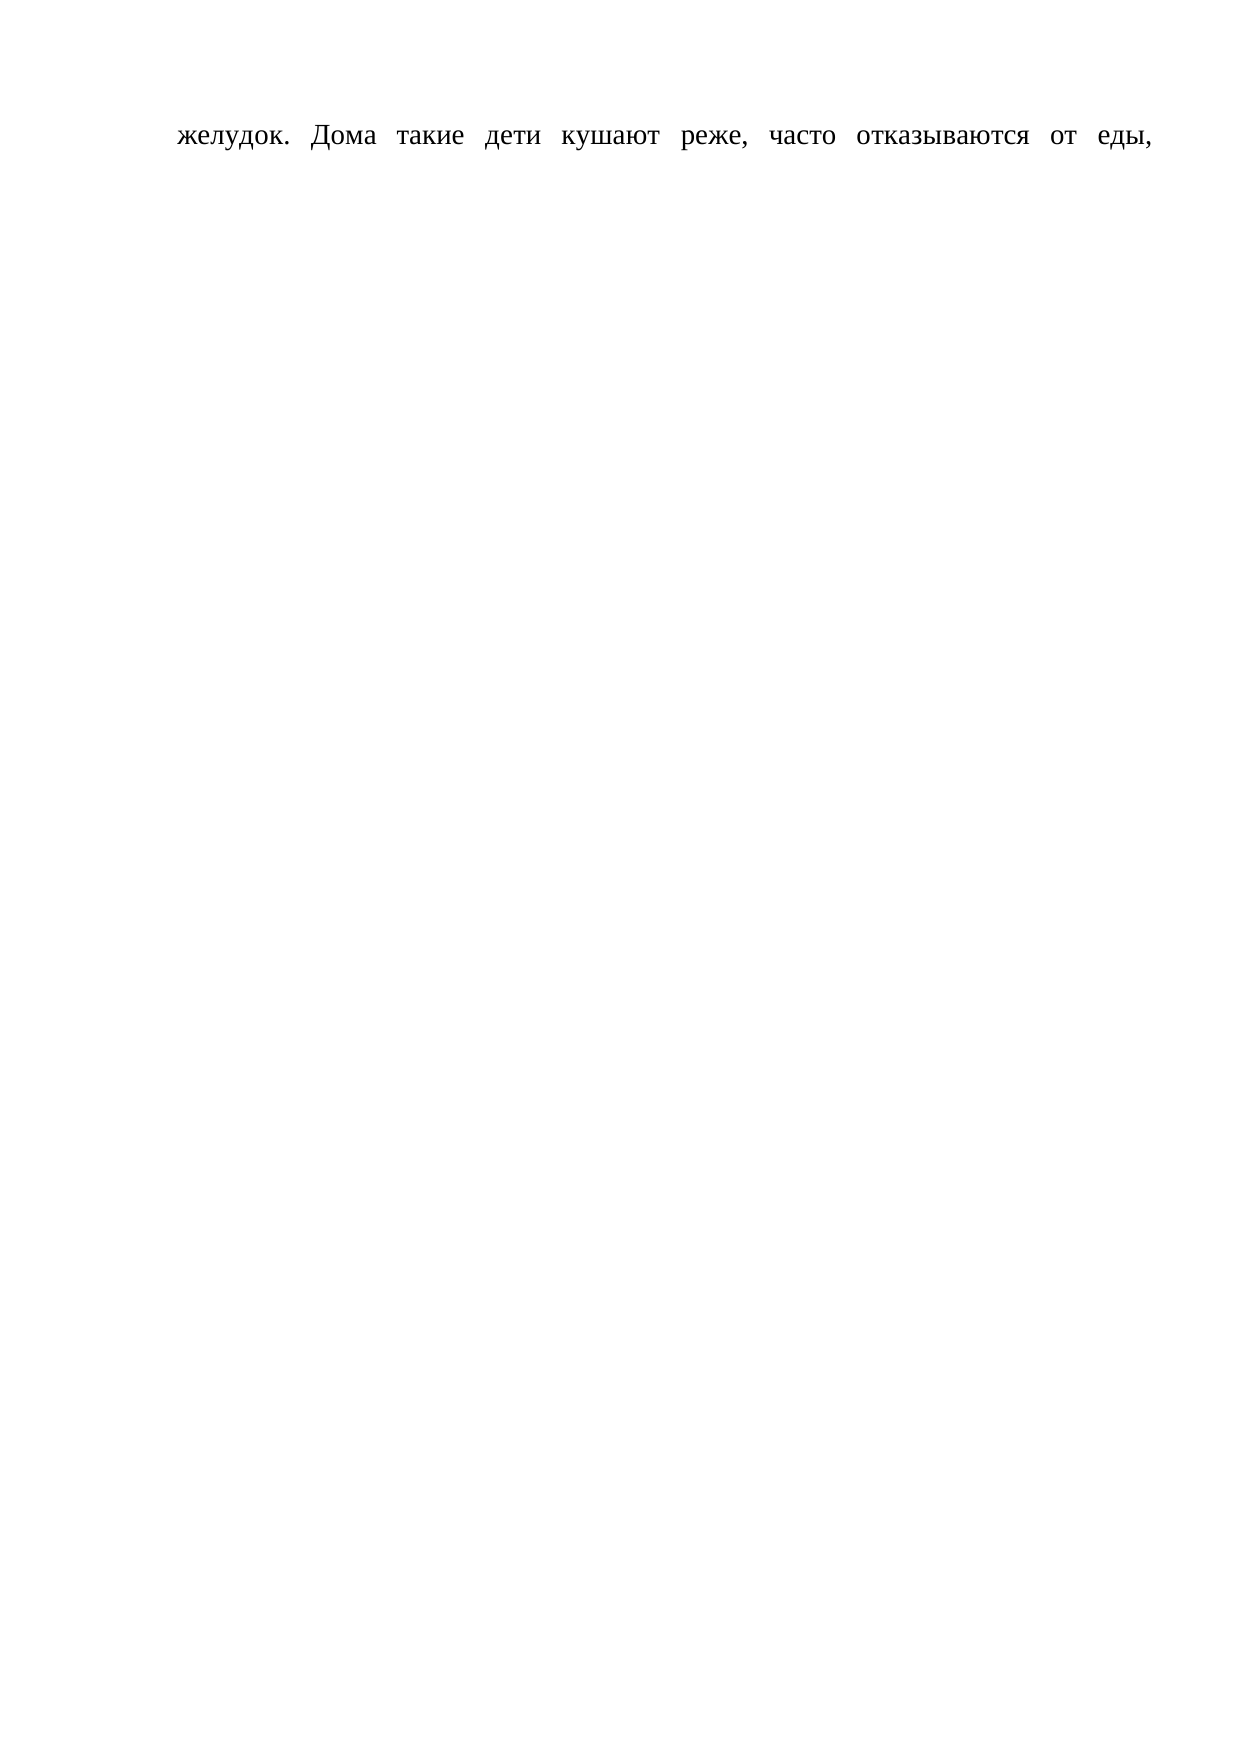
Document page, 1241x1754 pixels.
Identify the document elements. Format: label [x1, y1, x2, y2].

text [177, 117, 1154, 150]
